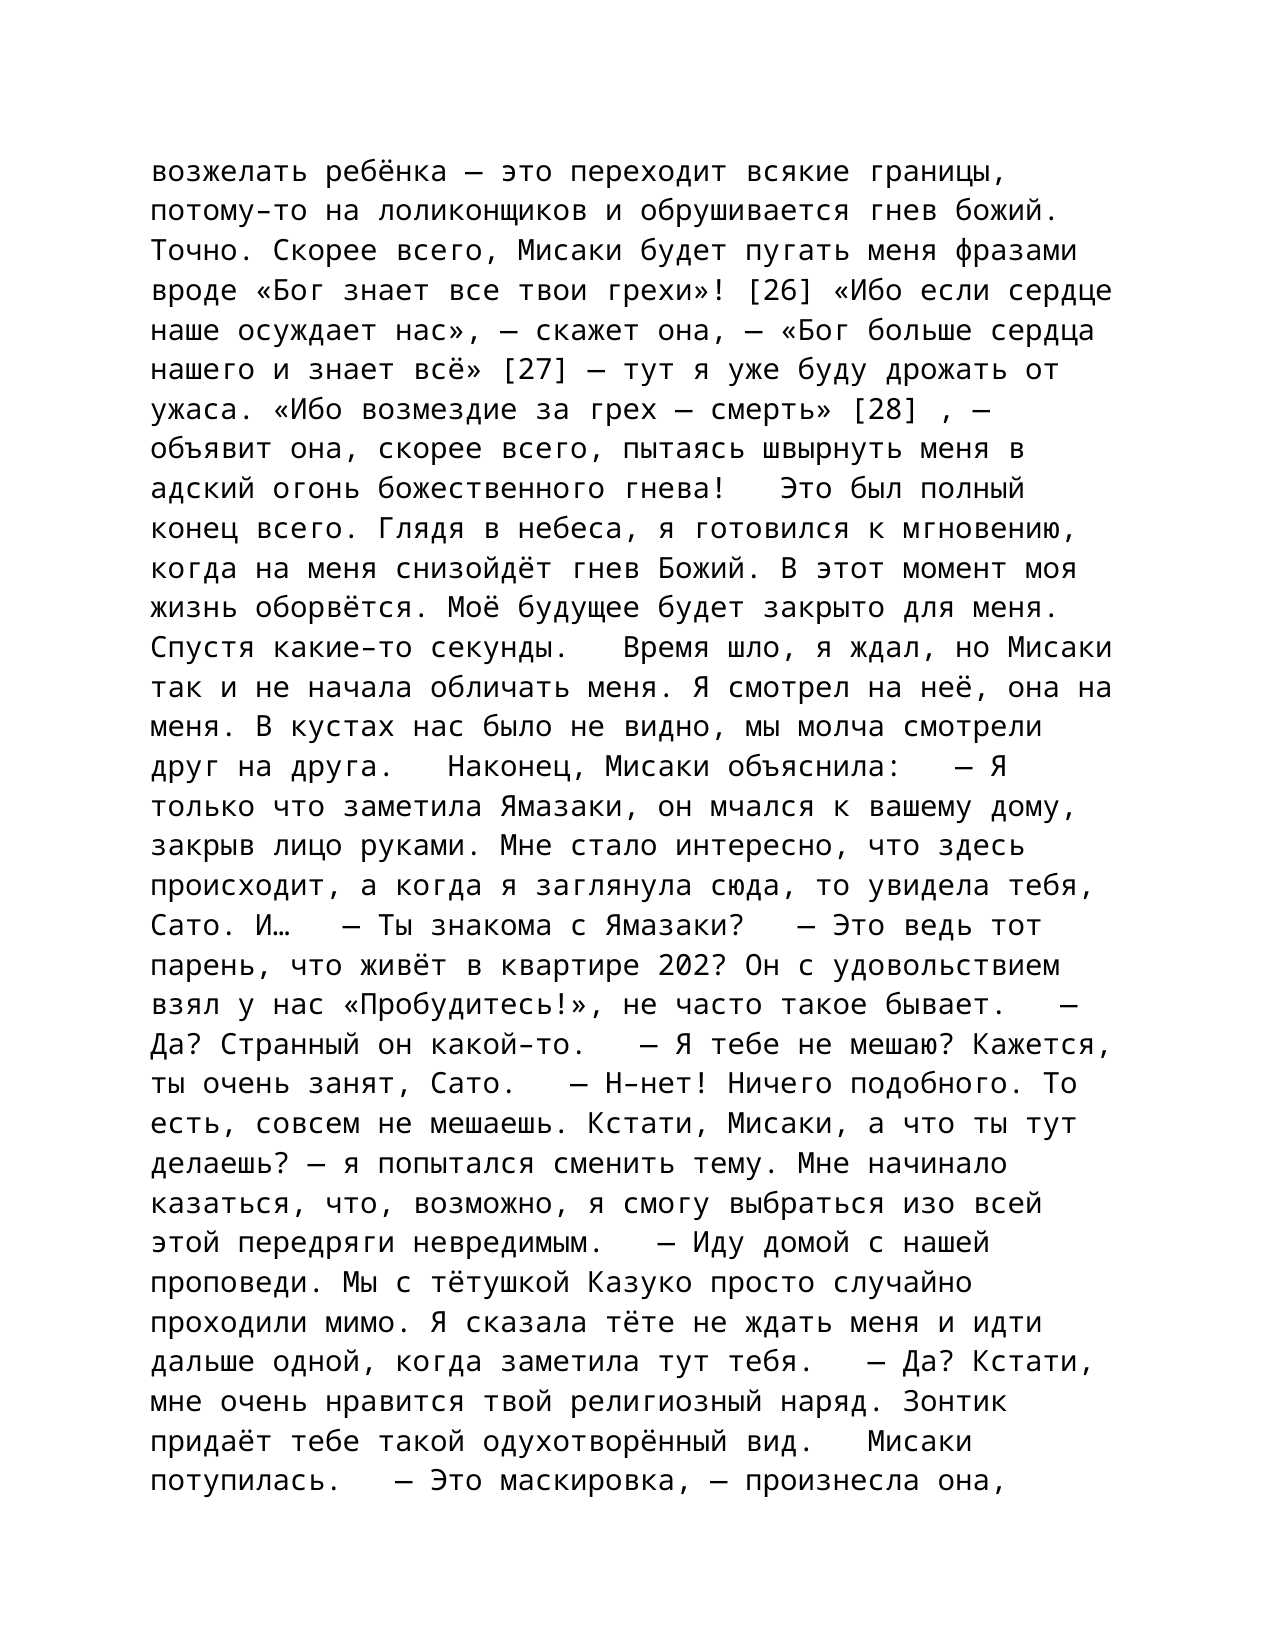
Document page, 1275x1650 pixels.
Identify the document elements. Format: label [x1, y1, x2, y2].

text [150, 150, 1125, 1499]
